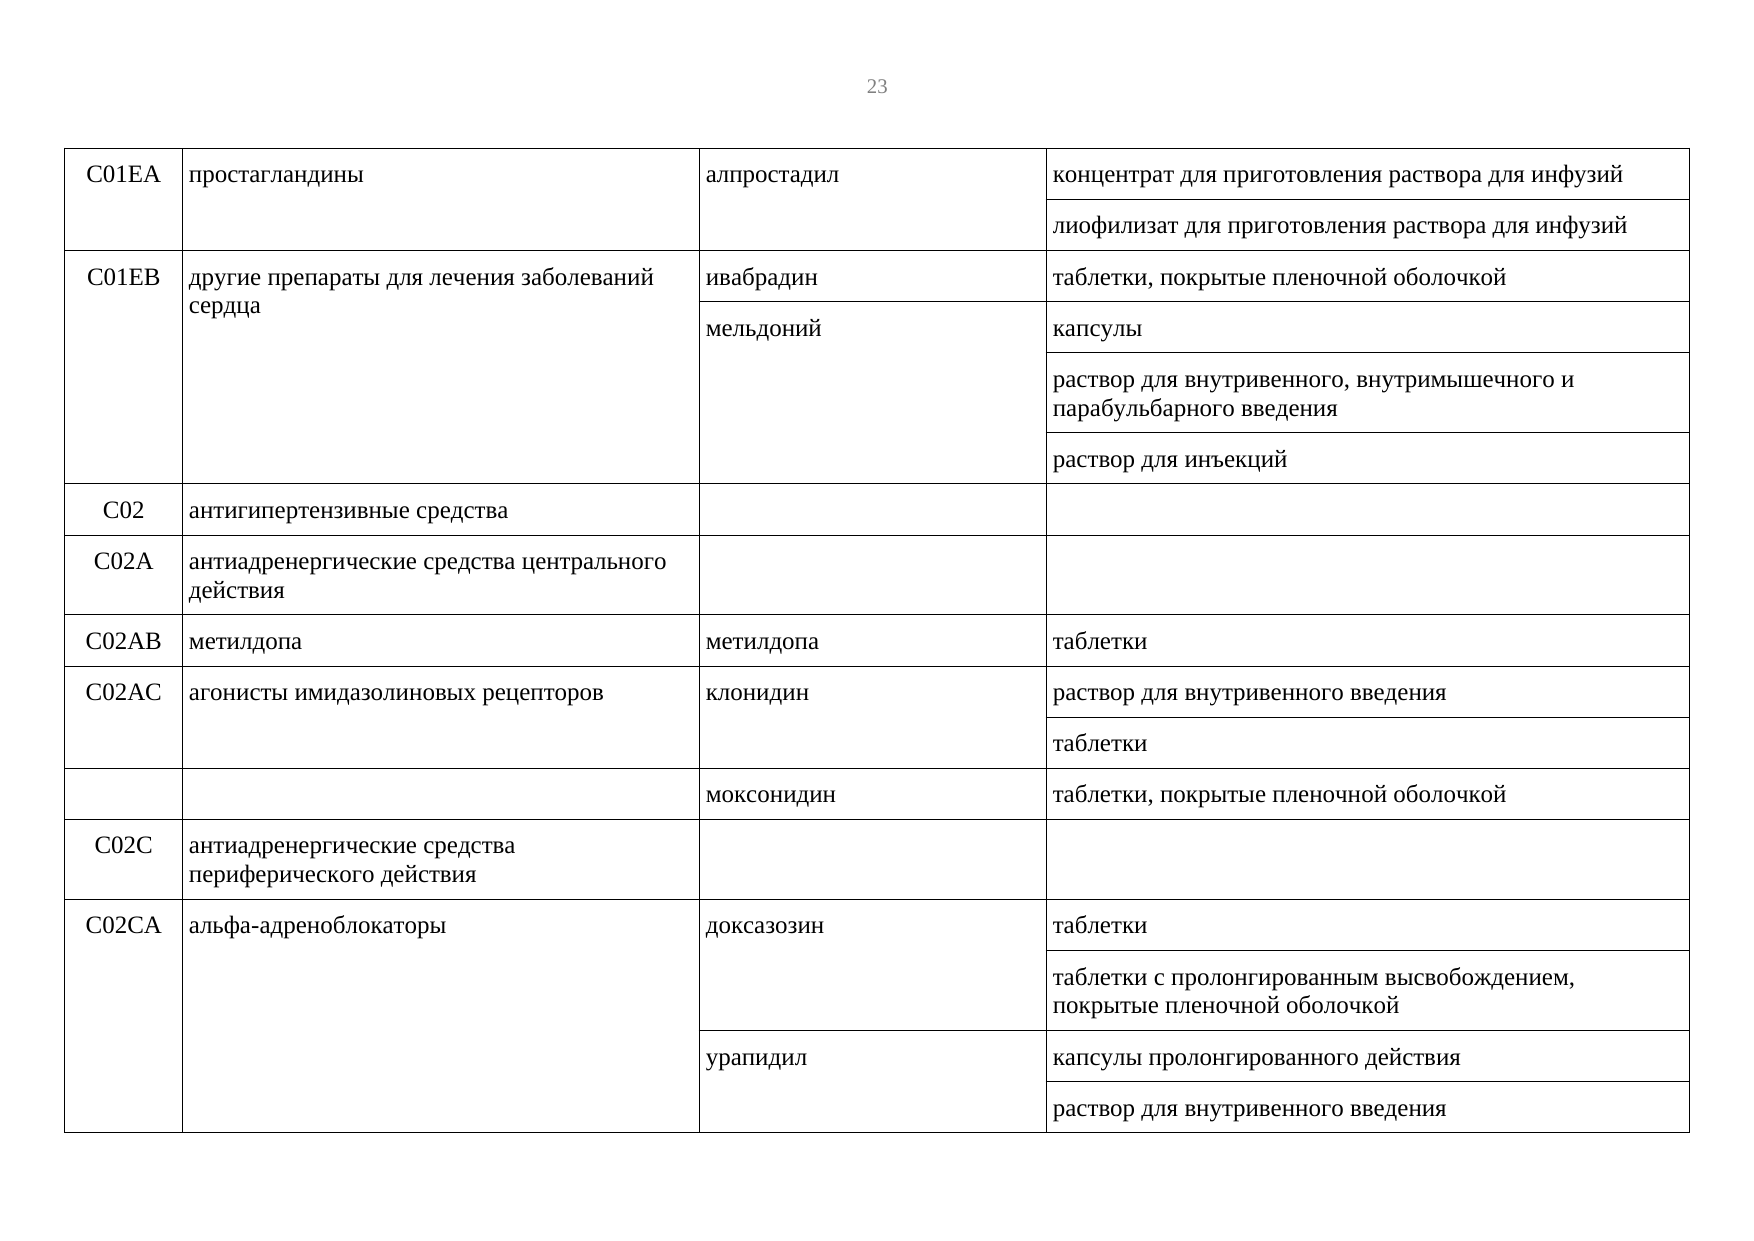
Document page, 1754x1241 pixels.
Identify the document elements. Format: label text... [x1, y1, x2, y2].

table_cell антиадренергические средства периферического действия [183, 820, 699, 899]
table_cell раствор для инъекций [1047, 433, 1689, 483]
table_cell C02AB [65, 615, 182, 666]
table_cell концентрат для приготовления раствора для инфузий [1047, 149, 1689, 199]
table_cell доксазозин [700, 900, 1046, 1030]
table_cell раствор для внутривенного введения [1047, 1082, 1689, 1132]
table_cell метилдопа [700, 615, 1046, 666]
table_cell C02C [65, 820, 182, 899]
table_cell таблетки, покрытые пленочной оболочкой [1047, 251, 1689, 301]
table_cell антигипертензивные средства [183, 484, 699, 534]
table_cell моксонидин [700, 769, 1046, 819]
table_cell капсулы [1047, 302, 1689, 352]
table_cell лиофилизат для приготовления раствора для инфузий [1047, 200, 1689, 250]
table_cell [65, 769, 182, 819]
table_cell C02AC [65, 667, 182, 768]
table_cell капсулы пролонгированного действия [1047, 1031, 1689, 1081]
table_cell C02 [65, 484, 182, 534]
table_cell таблетки [1047, 718, 1689, 768]
table_cell агонисты имидазолиновых рецепторов [183, 667, 699, 768]
table_cell простагландины [183, 149, 699, 250]
table_cell [700, 484, 1046, 534]
table_cell раствор для внутривенного введения [1047, 667, 1689, 717]
table_cell алпростадил [700, 149, 1046, 250]
table_cell антиадренергические средства центрального действия [183, 536, 699, 614]
table_cell таблетки [1047, 615, 1689, 666]
table_cell альфа-адреноблокаторы [183, 900, 699, 1132]
table_cell [700, 820, 1046, 899]
table_cell [1047, 820, 1689, 899]
table_cell урапидил [700, 1031, 1046, 1132]
table_cell [700, 536, 1046, 614]
table_cell [1047, 484, 1689, 534]
table_cell ивабрадин [700, 251, 1046, 301]
table_cell раствор для внутривенного, внутримышечного и парабульбарного введения [1047, 353, 1689, 432]
table_cell [183, 769, 699, 819]
table_cell C02CA [65, 900, 182, 1132]
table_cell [183, 251, 699, 483]
table_cell клонидин [700, 667, 1046, 768]
table_cell C01EA [65, 149, 182, 250]
table_cell C02A [65, 536, 182, 614]
table_cell таблетки с пролонгированным высвобождением, покрытые пленочной оболочкой [1047, 951, 1689, 1030]
table_cell таблетки, покрытые пленочной оболочкой [1047, 769, 1689, 819]
table_cell C01EB [65, 251, 182, 483]
table_cell метилдопа [183, 615, 699, 666]
table_cell [1047, 536, 1689, 614]
table_cell таблетки [1047, 900, 1689, 950]
table_cell мельдоний [700, 302, 1046, 483]
